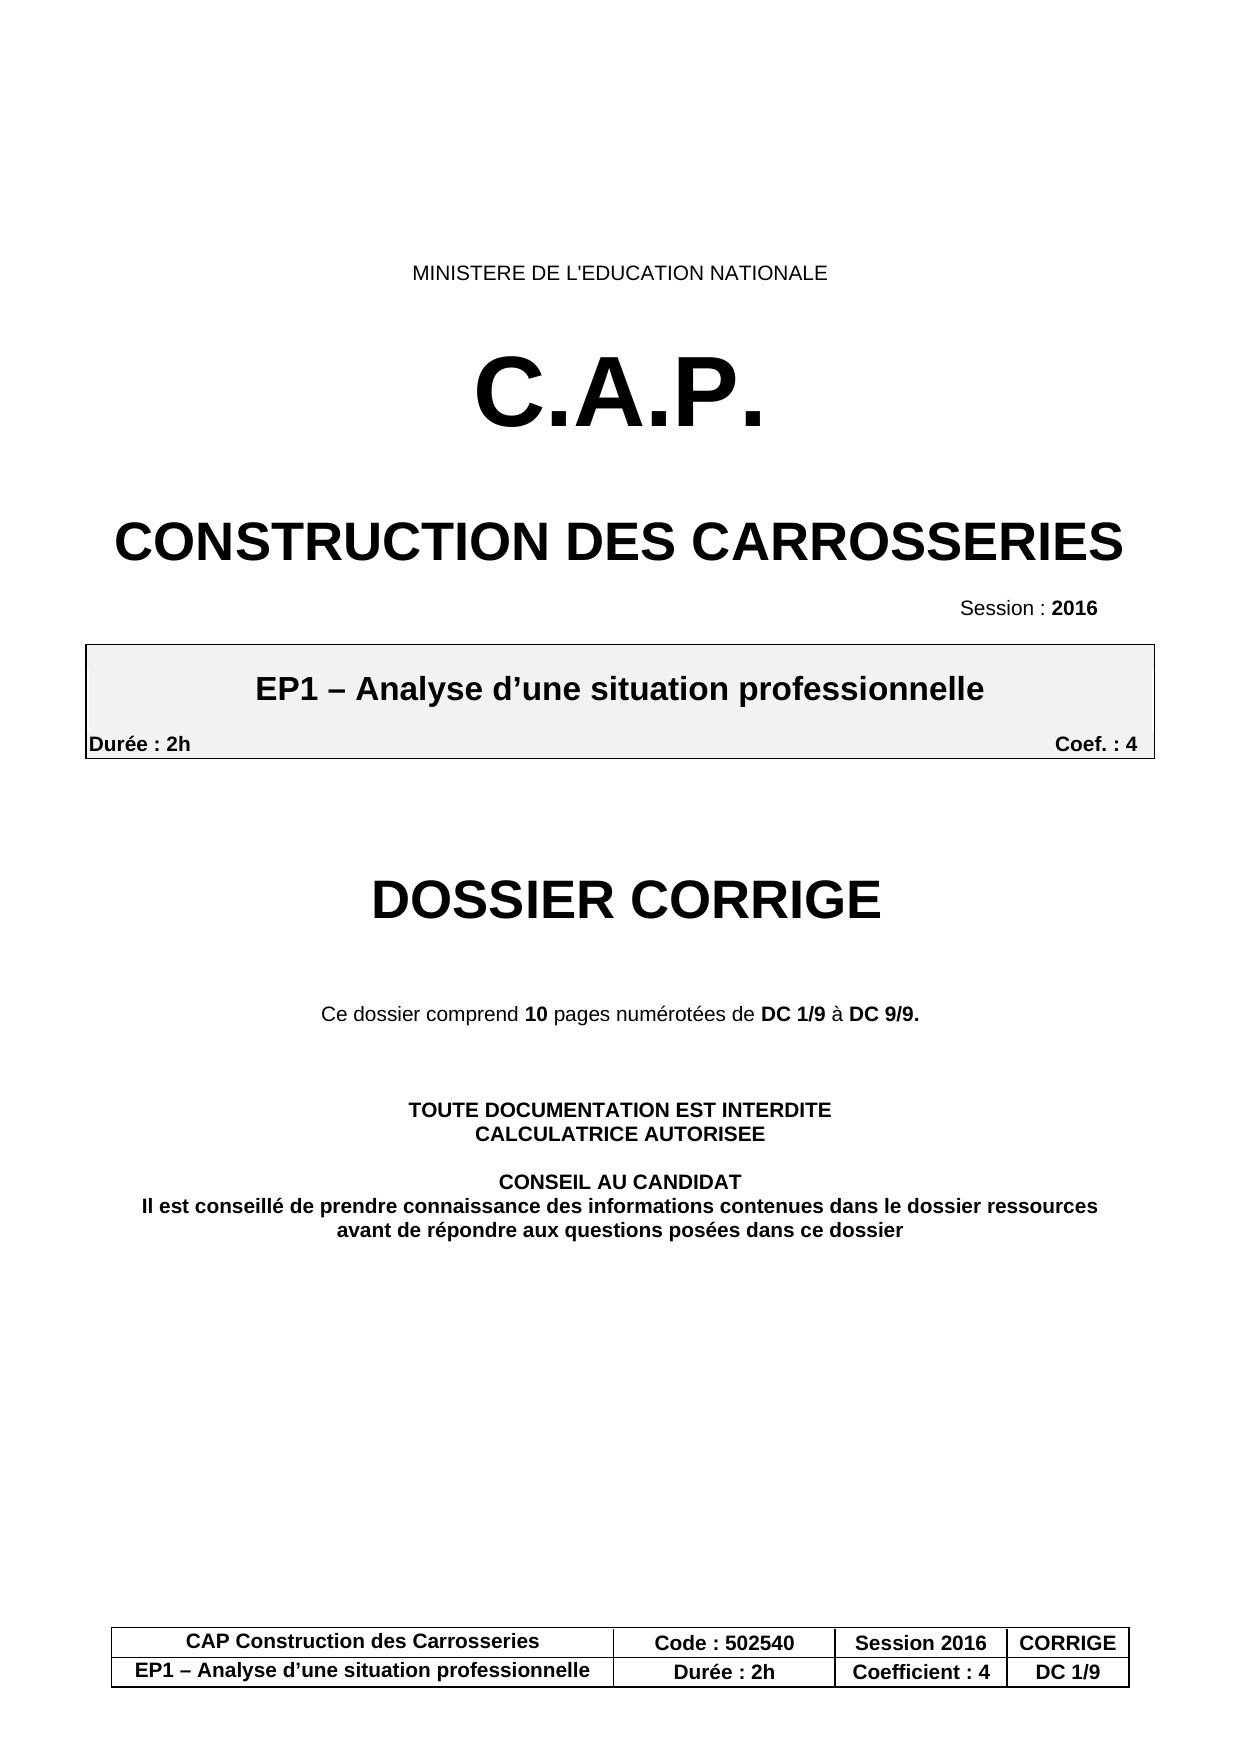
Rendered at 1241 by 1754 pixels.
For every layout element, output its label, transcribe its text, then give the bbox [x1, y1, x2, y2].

text avant de répondre aux questions posées dans ce dossier [89, 1217, 1152, 1241]
text Il est conseillé de prendre connaissance des informations contenues dans le dossier ressources [89, 1193, 1152, 1217]
text Ce dossier comprend 10 pages numérotées de DC 1/9 à DC 9/9. [89, 1002, 1152, 1026]
text Durée : 2h Coef. : 4 [87, 730, 1154, 758]
text MINISTERE DE L'EDUCATION NATIONALE [89, 260, 1152, 284]
text CONSEIL AU CANDIDAT [89, 1169, 1152, 1193]
subtitle DOSSIER CORRIGE [103, 868, 1152, 930]
text CONSTRUCTION DES CARROSSERIES [89, 509, 1152, 572]
text EP1 – Analyse d’une situation professionnelle [89, 669, 1152, 708]
text Session : 2016 [89, 596, 1152, 620]
text C.A.P. [89, 332, 1152, 447]
text CALCULATRICE AUTORISEE [89, 1122, 1152, 1146]
text TOUTE DOCUMENTATION EST INTERDITE [89, 1098, 1152, 1122]
